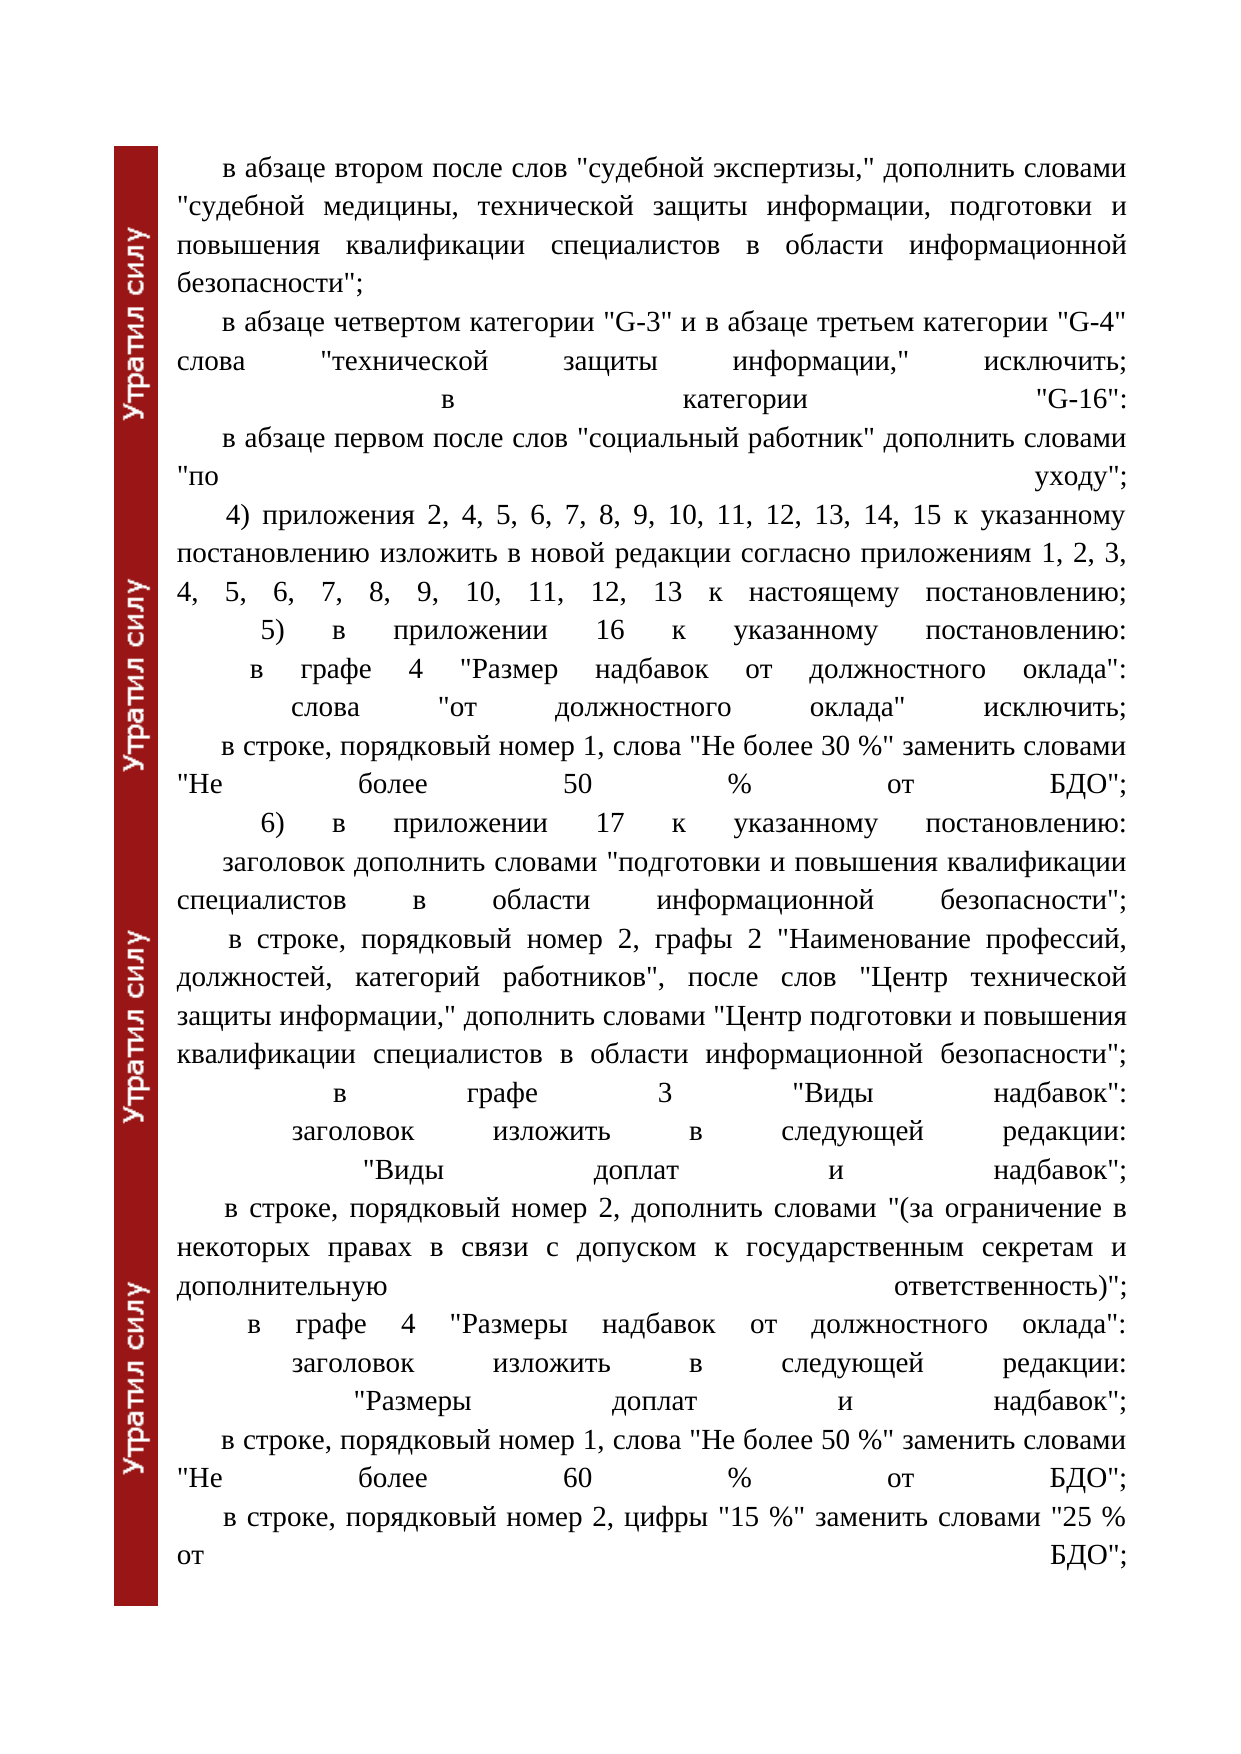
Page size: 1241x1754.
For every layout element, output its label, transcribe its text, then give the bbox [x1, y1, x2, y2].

picture [114, 146, 158, 150]
picture [114, 1571, 158, 1606]
